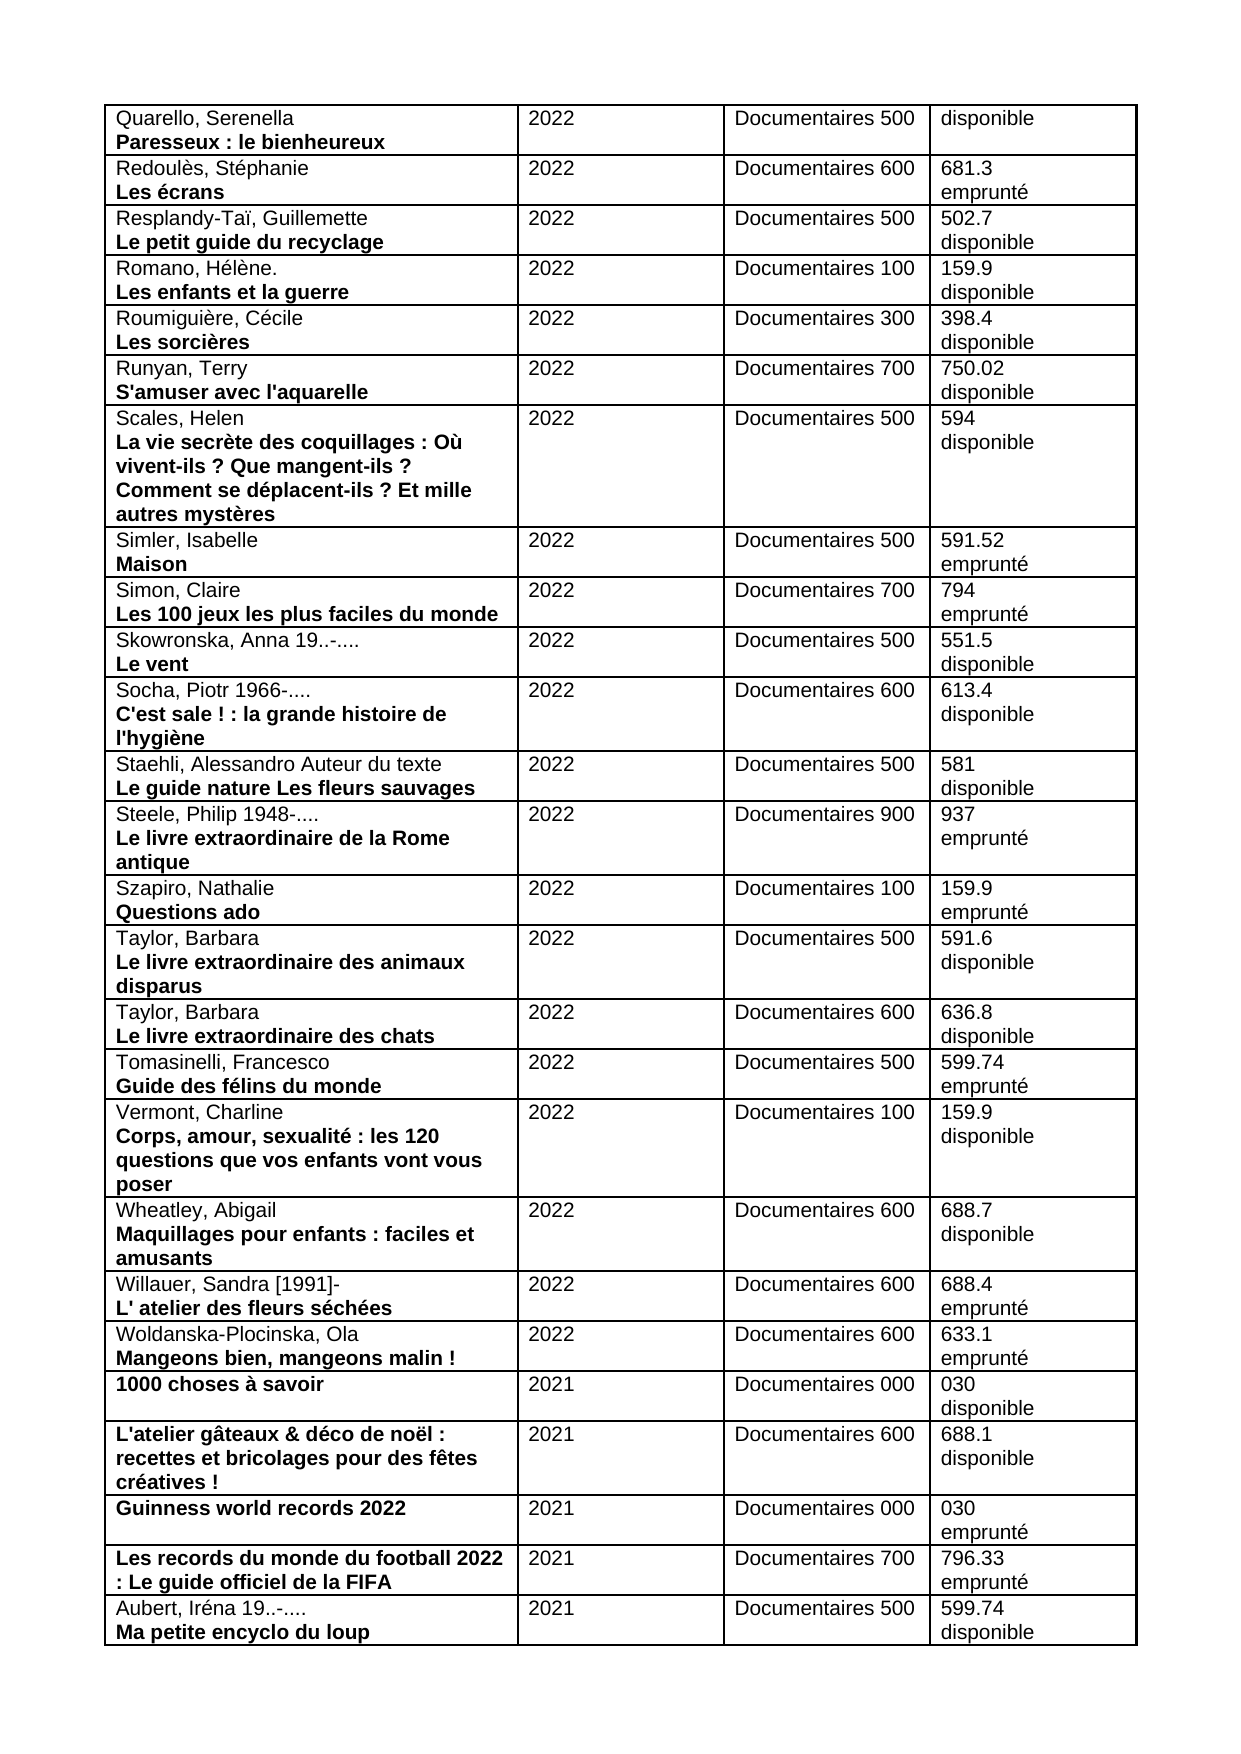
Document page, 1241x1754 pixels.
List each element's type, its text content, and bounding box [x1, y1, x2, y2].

table_cell 2021 [519, 1372, 723, 1420]
table_cell 2022 [519, 1322, 723, 1370]
table_cell Roumiguière, Cécile Les sorcières [106, 306, 517, 354]
table_cell Documentaires 600 [725, 1198, 929, 1270]
table_cell Documentaires 900 [725, 802, 929, 874]
table_cell Documentaires 000 [725, 1372, 929, 1420]
table_cell 2022 [519, 406, 723, 526]
table_cell Documentaires 000 [725, 1496, 929, 1544]
table_cell 1000 choses à savoir [106, 1372, 517, 1420]
table_cell 551.5 disponible [931, 628, 1135, 676]
table_cell Documentaires 500 [725, 106, 929, 154]
table_cell 2022 [519, 528, 723, 576]
table_cell 591.6 disponible [931, 926, 1135, 998]
table_cell Steele, Philip 1948-.... Le livre extraordinaire de la Rome antique [106, 802, 517, 874]
table_cell Documentaires 700 [725, 356, 929, 404]
table_cell Les records du monde du football 2022 : Le guide officiel de la FIFA [106, 1546, 517, 1594]
table_cell Documentaires 600 [725, 1000, 929, 1048]
table_cell Staehli, Alessandro Auteur du texte Le guide nature Les fleurs sauvages [106, 752, 517, 800]
table_cell 398.4 disponible [931, 306, 1135, 354]
table_cell Szapiro, Nathalie Questions ado [106, 876, 517, 924]
table_cell 796.33 emprunté [931, 1546, 1135, 1594]
table_cell Romano, Hélène. Les enfants et la guerre [106, 256, 517, 304]
table_cell 688.1 disponible [931, 1422, 1135, 1494]
table_cell 159.9 disponible [931, 1100, 1135, 1196]
table_cell 2022 [519, 802, 723, 874]
table_cell 2022 [519, 926, 723, 998]
table_cell Socha, Piotr 1966-.... C'est sale ! : la grande histoire de l'hygiène [106, 678, 517, 750]
table_cell 2022 [519, 678, 723, 750]
table_cell 030 emprunté [931, 1496, 1135, 1544]
table_cell Documentaires 500 [725, 1596, 929, 1644]
table_cell 159.9 disponible [931, 256, 1135, 304]
table_cell Documentaires 700 [725, 578, 929, 626]
table_cell 2022 [519, 876, 723, 924]
table_cell 750.02 disponible [931, 356, 1135, 404]
table_cell 2022 [519, 1050, 723, 1098]
table_cell Willauer, Sandra [1991]- L' atelier des fleurs séchées [106, 1272, 517, 1320]
table_cell 613.4 disponible [931, 678, 1135, 750]
table_cell L'atelier gâteaux & déco de noël : recettes et bricolages pour des fêtes créatives ! [106, 1422, 517, 1494]
table_cell 591.52 emprunté [931, 528, 1135, 576]
table_cell 2022 [519, 206, 723, 254]
table_cell Documentaires 100 [725, 256, 929, 304]
table_cell Vermont, Charline Corps, amour, sexualité : les 120 questions que vos enfants vont vous poser [106, 1100, 517, 1196]
table_cell 2022 [519, 356, 723, 404]
table_cell Aubert, Iréna 19..-.... Ma petite encyclo du loup [106, 1596, 517, 1644]
table_cell 688.4 emprunté [931, 1272, 1135, 1320]
table_cell Documentaires 600 [725, 678, 929, 750]
table_cell Documentaires 500 [725, 528, 929, 576]
table_cell 636.8 disponible [931, 1000, 1135, 1048]
table_cell Skowronska, Anna 19..-.... Le vent [106, 628, 517, 676]
table_cell 159.9 emprunté [931, 876, 1135, 924]
table_cell Guinness world records 2022 [106, 1496, 517, 1544]
table_cell Documentaires 300 [725, 306, 929, 354]
table_cell Woldanska-Plocinska, Ola Mangeons bien, mangeons malin ! [106, 1322, 517, 1370]
table_cell Documentaires 600 [725, 1422, 929, 1494]
table_cell 794 emprunté [931, 578, 1135, 626]
table_cell 2021 [519, 1422, 723, 1494]
table_cell 2021 [519, 1596, 723, 1644]
table_cell 599.74 disponible [931, 1596, 1135, 1644]
table_cell 581 disponible [931, 752, 1135, 800]
table_cell 594 disponible [931, 406, 1135, 526]
table_cell 633.1 emprunté [931, 1322, 1135, 1370]
table_cell 2022 [519, 1000, 723, 1048]
table_cell 2021 [519, 1496, 723, 1544]
table_cell Redoulès, Stéphanie Les écrans [106, 156, 517, 204]
table_cell Documentaires 700 [725, 1546, 929, 1594]
table_cell Taylor, Barbara Le livre extraordinaire des chats [106, 1000, 517, 1048]
table_cell Documentaires 500 [725, 628, 929, 676]
table_cell Documentaires 500 [725, 206, 929, 254]
table_cell Simler, Isabelle Maison [106, 528, 517, 576]
table_cell Tomasinelli, Francesco Guide des félins du monde [106, 1050, 517, 1098]
table_cell Simon, Claire Les 100 jeux les plus faciles du monde [106, 578, 517, 626]
table_cell disponible [931, 106, 1135, 154]
table_cell Documentaires 500 [725, 926, 929, 998]
table_cell 681.3 emprunté [931, 156, 1135, 204]
table_cell 2022 [519, 1272, 723, 1320]
table_cell 2021 [519, 1546, 723, 1594]
table_cell 502.7 disponible [931, 206, 1135, 254]
table_cell 688.7 disponible [931, 1198, 1135, 1270]
table_cell Documentaires 100 [725, 876, 929, 924]
table_cell 2022 [519, 578, 723, 626]
table_cell 2022 [519, 1198, 723, 1270]
table_cell 2022 [519, 628, 723, 676]
table_cell Taylor, Barbara Le livre extraordinaire des animaux disparus [106, 926, 517, 998]
table_cell 2022 [519, 1100, 723, 1196]
table_cell Wheatley, Abigail Maquillages pour enfants : faciles et amusants [106, 1198, 517, 1270]
table_cell 2022 [519, 256, 723, 304]
table_cell Documentaires 600 [725, 1322, 929, 1370]
table_cell 2022 [519, 156, 723, 204]
table_cell Documentaires 600 [725, 156, 929, 204]
table_cell Documentaires 500 [725, 1050, 929, 1098]
table_cell 030 disponible [931, 1372, 1135, 1420]
table_cell Documentaires 100 [725, 1100, 929, 1196]
table_cell 937 emprunté [931, 802, 1135, 874]
table_cell Resplandy-Taï, Guillemette Le petit guide du recyclage [106, 206, 517, 254]
table_cell 599.74 emprunté [931, 1050, 1135, 1098]
table_cell 2022 [519, 752, 723, 800]
table_cell Documentaires 600 [725, 1272, 929, 1320]
table_cell Scales, Helen La vie secrète des coquillages : Où vivent-ils ? Que mangent-ils ? Comment se déplacent-ils ? Et mille autres mystères [106, 406, 517, 526]
table_cell Quarello, Serenella Paresseux : le bienheureux [106, 106, 517, 154]
table_cell Documentaires 500 [725, 406, 929, 526]
table_cell Documentaires 500 [725, 752, 929, 800]
table_cell 2022 [519, 106, 723, 154]
table_cell Runyan, Terry S'amuser avec l'aquarelle [106, 356, 517, 404]
table_cell 2022 [519, 306, 723, 354]
